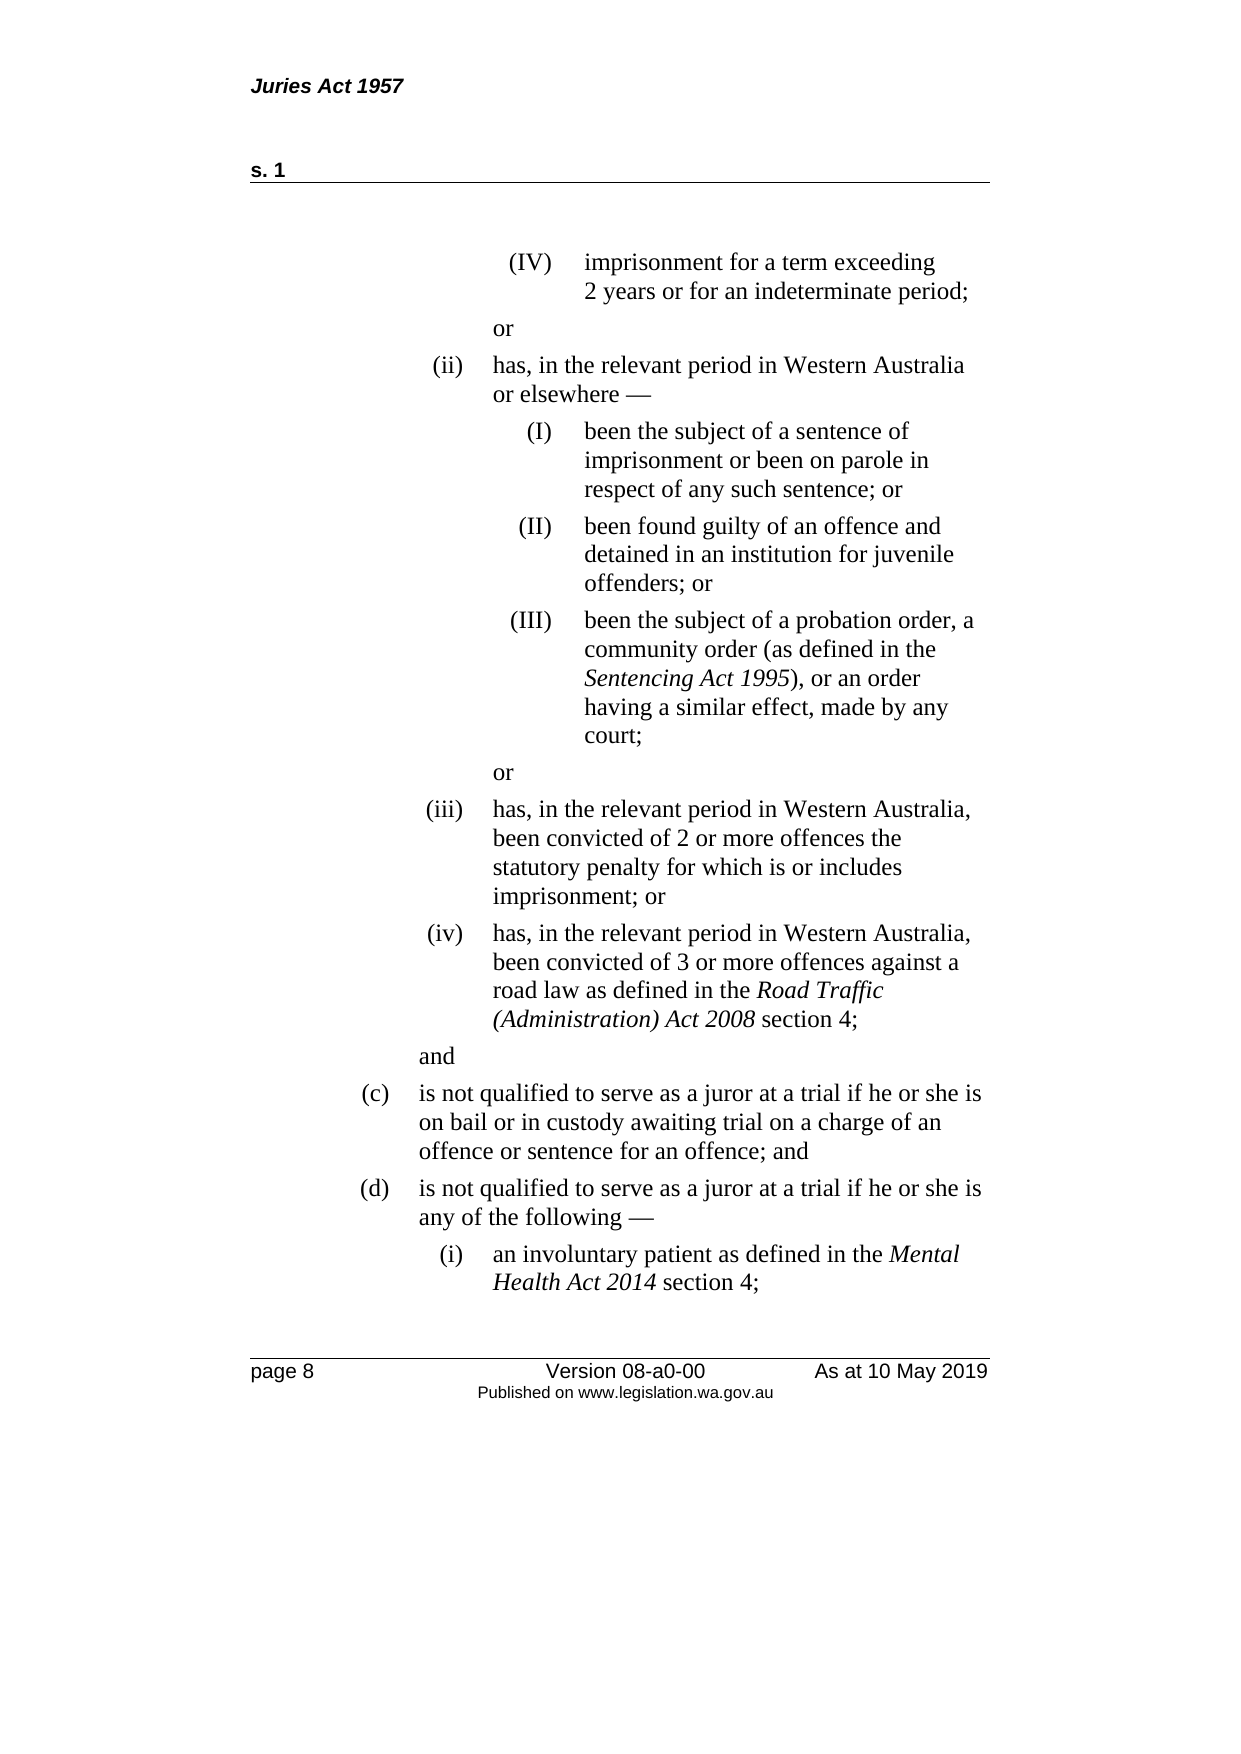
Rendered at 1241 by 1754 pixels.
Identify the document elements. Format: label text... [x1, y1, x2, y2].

text (I) been the subject of a sentence of imprisonment or been on parole in respect of any such sentence; or [250, 416, 990, 502]
text (II) been found guilty of an offence and detained in an institution for juvenile offenders; or [250, 511, 990, 597]
text (iii) has, in the relevant period in , been convicted of 2 or more offences the statutory penalty for which is or includes imprisonment; or [250, 794, 990, 909]
text and [250, 1041, 990, 1070]
text (ii) has, in the relevant period in or elsewhere — [250, 350, 990, 408]
text (i) an involuntary patient as defined in the Mental Health Act 2014 section 4; [250, 1239, 990, 1296]
text or [250, 313, 990, 342]
text (c) is not qualified to serve as a juror at a trial if he or she is on bail or in custody awaiting trial on a charge of an offence or sentence for an offence; and [250, 1078, 990, 1164]
text (IV) imprisonment for a term exceeding 2 years or for an indeterminate period; [250, 247, 990, 305]
text (d) is not qualified to serve as a juror at a trial if he or she is any of the following — [250, 1173, 990, 1230]
text (iv) has, in the relevant period in , been convicted of 3 or more offences against a road law as defined in the Road Traffic (Administration) Act 2008 section 4; [250, 918, 990, 1033]
text (III) been the subject of a probation order, a community order (as defined in the Sentencing Act 1995), or an order having a similar effect, made by any court; [250, 605, 990, 749]
text or [250, 757, 990, 786]
